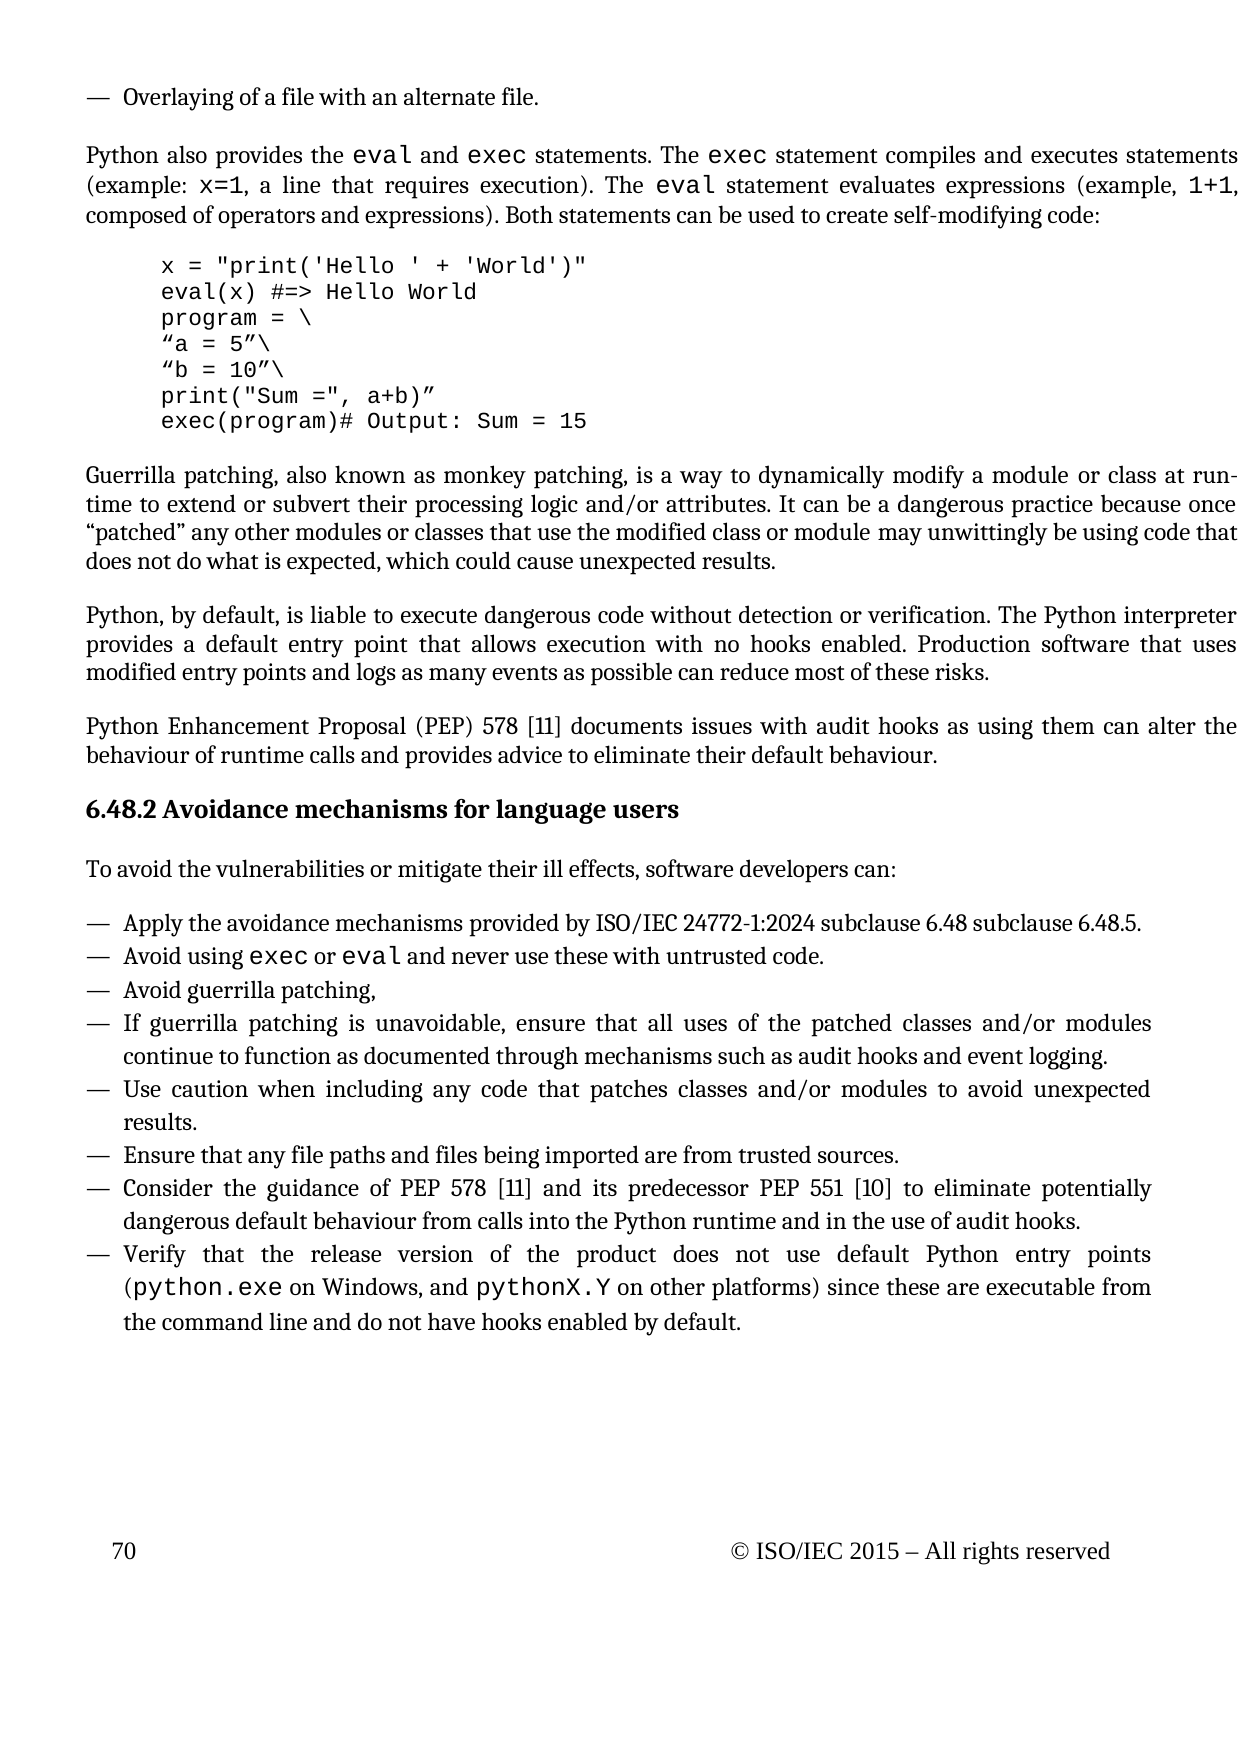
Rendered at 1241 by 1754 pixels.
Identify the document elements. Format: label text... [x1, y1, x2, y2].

text To avoid the vulnerabilities or mitigate their ill effects, software developers can: [86, 855, 1238, 883]
text If guerrilla patching is unavoidable, ensure that all uses of the patched classes and/or modules continue to function as documented through mechanisms such as audit hooks and event logging. [86, 1009, 1153, 1071]
text Use caution when including any code that patches classes and/or modules to avoid unexpected results. [86, 1075, 1153, 1137]
text Apply the avoidance mechanisms provided by ISO/IEC 24772-1:2024 subclause 6.48 subclause 6.48.5. [86, 908, 1153, 937]
text x = "print('Hello ' + 'World')" [161, 254, 1153, 280]
text Verify that the release version of the product does not use default Python entry points (python.exe on Windows, and pythonX.Y on other platforms) since these are executable from the command line and do not have hooks enabled by default. [86, 1240, 1153, 1336]
text exec(program)# Output: Sum = 15 [161, 410, 1153, 436]
text Ensure that any file paths and files being imported are from trusted sources. [86, 1141, 1153, 1170]
text “a = 5”\ [161, 332, 1153, 358]
text Python, by default, is liable to execute dangerous code without detection or verification. The Python interpreter provides a default entry point that allows execution with no hooks enabled. Production software that uses modified entry points and logs as many events as possible can reduce most of these risks. [86, 601, 1238, 687]
subtitle 6.48.2 Avoidance mechanisms for language users [86, 794, 1238, 826]
text eval(x) #=> Hello World [161, 280, 1153, 306]
text Overlaying of a file with an alternate file. [86, 82, 1153, 111]
text print("Sum =", a+b)” [161, 384, 1153, 410]
text Consider the guidance of PEP 578 [11] and its predecessor PEP 551 [10] to eliminate potentially dangerous default behaviour from calls into the Python runtime and in the use of audit hooks. [86, 1174, 1153, 1236]
text Avoid guerrilla patching, [86, 976, 1153, 1005]
text Python also provides the eval and exec statements. The exec statement compiles and executes statements (example: x=1, a line that requires execution). The eval statement evaluates expressions (example, 1+1, composed of operators and expressions). Both statements can be used to create self-modifying code: [86, 141, 1238, 229]
text Guerrilla patching, also known as monkey patching, is a way to dynamically modify a module or class at run-time to extend or subvert their processing logic and/or attributes. It can be a dangerous practice because once “patched” any other modules or classes that use the modified class or module may unwittingly be using code that does not do what is expected, which could cause unexpected results. [86, 461, 1238, 576]
text Python Enhancement Proposal (PEP) 578 [11] documents issues with audit hooks as using them can alter the behaviour of runtime calls and provides advice to eliminate their default behaviour. [86, 712, 1238, 769]
text “b = 10”\ [161, 358, 1153, 384]
text program = \ [161, 306, 1153, 332]
text Avoid using exec or eval and never use these with untrusted code. [86, 942, 1153, 972]
